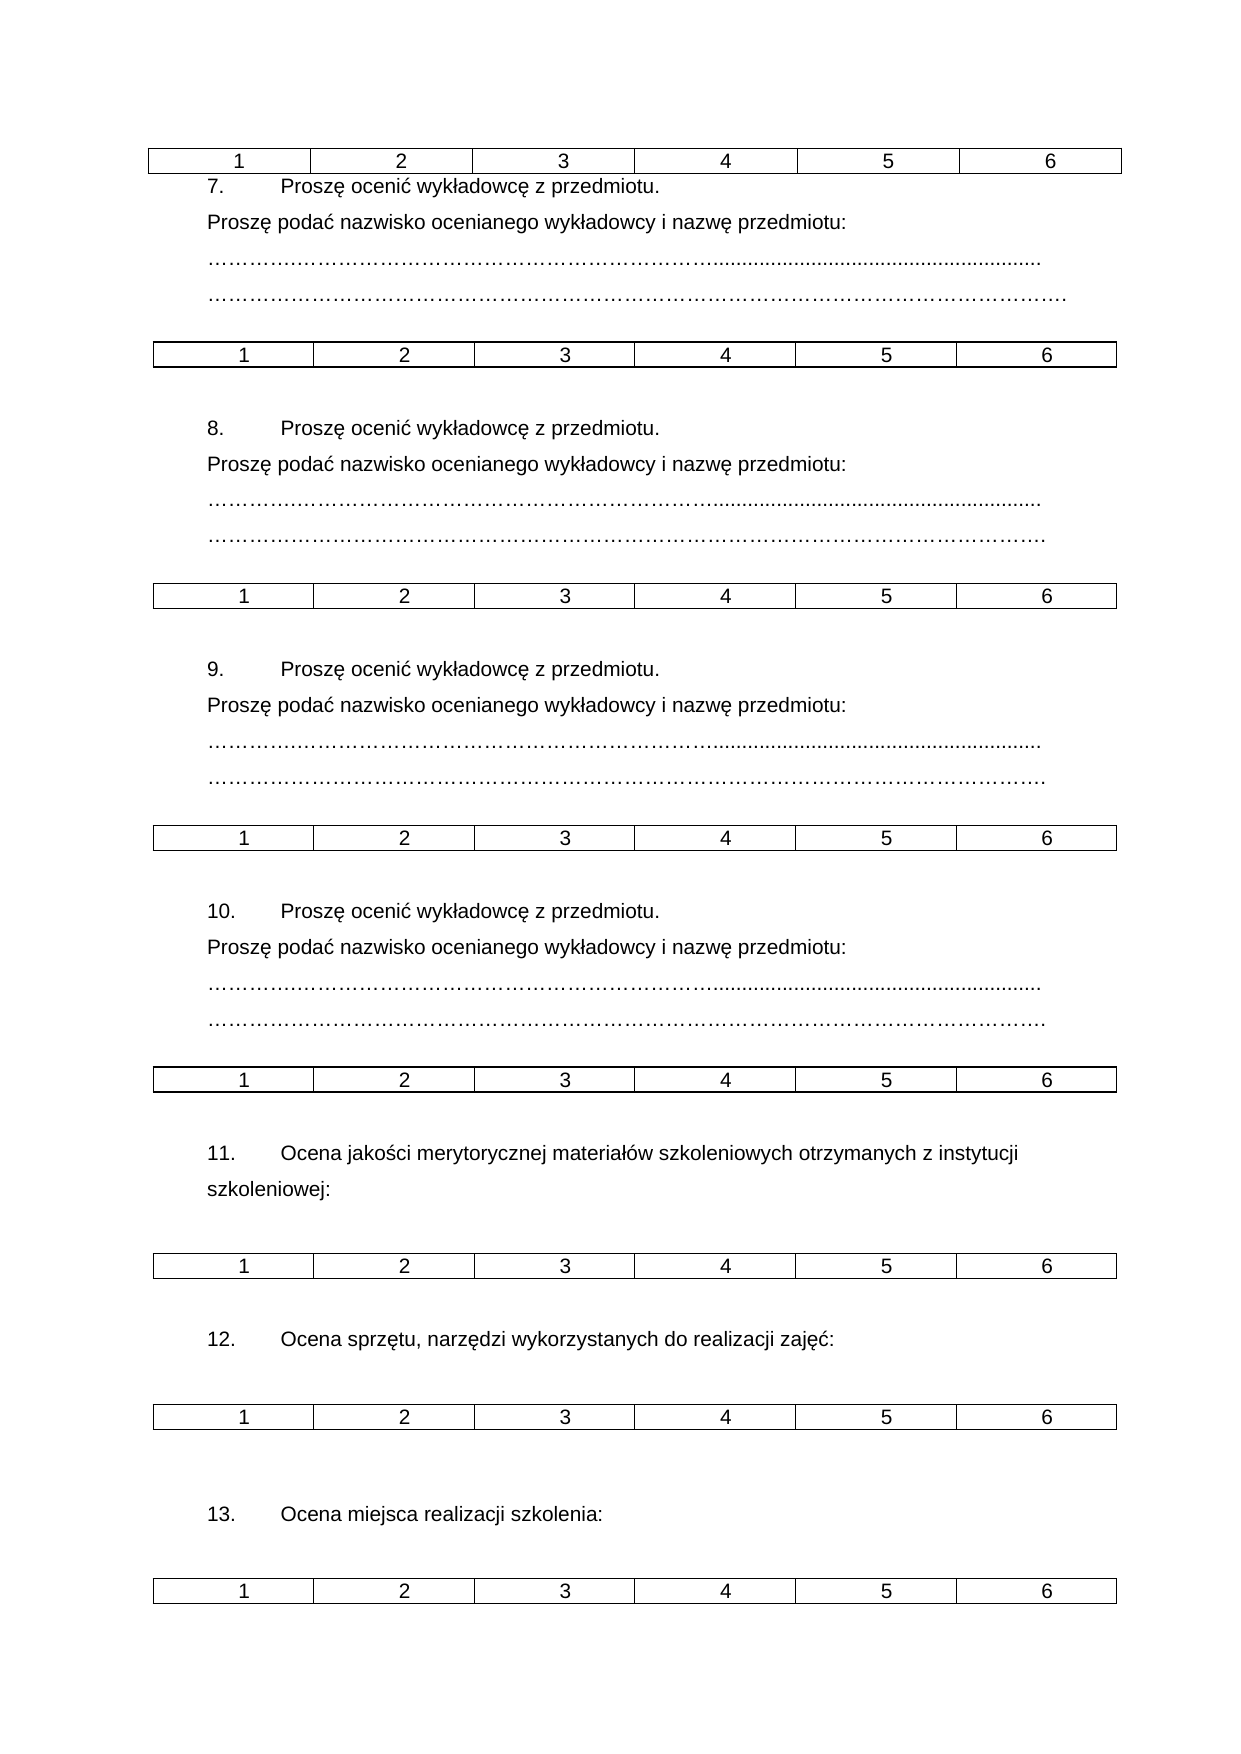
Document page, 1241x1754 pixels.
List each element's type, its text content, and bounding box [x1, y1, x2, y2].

table_header 4 [635, 1579, 795, 1603]
table_header 6 [957, 343, 1116, 366]
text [207, 210, 1078, 234]
table_header 5 [796, 1068, 956, 1091]
table_header 1 [154, 343, 313, 366]
table_header 2 [314, 1068, 474, 1091]
table_header 2 [314, 1405, 474, 1429]
table_header 6 [957, 1405, 1116, 1429]
text ………….……………………………………………………......................................................... [207, 487, 1078, 511]
table_header 5 [796, 826, 956, 850]
table_header 5 [796, 584, 956, 608]
table_header 5 [796, 343, 956, 366]
table_header 3 [475, 584, 634, 608]
table_header 3 [475, 1254, 634, 1278]
table_header 4 [635, 149, 797, 173]
text 10. Proszę ocenić wykładowcę z przedmiotu. [207, 899, 1078, 923]
table_header 4 [635, 584, 795, 608]
text 12. Ocena sprzętu, narzędzi wykorzystanych do realizacji zajęć: [207, 1327, 1078, 1351]
table_header 5 [796, 1254, 956, 1278]
text Proszę podać nazwisko ocenianego wykładowcy i nazwę przedmiotu: [207, 935, 1078, 959]
text …………………………………………………………………………………………………………. [207, 765, 1078, 789]
table_header 5 [796, 1405, 956, 1429]
table_header 1 [154, 826, 313, 850]
table_header 6 [957, 584, 1116, 608]
text 11. Ocena jakości merytorycznej materiałów szkoleniowych otrzymanych z instytucji szkoleniowej: [207, 1140, 1078, 1200]
text 8. Proszę ocenić wykładowcę z przedmiotu. [207, 415, 1078, 439]
table_header 4 [635, 1405, 795, 1429]
table_header 6 [957, 1068, 1116, 1091]
table_header 2 [314, 343, 474, 366]
table_header 4 [635, 1068, 795, 1091]
text …………………………………………………………………………………………………………. [207, 1007, 1078, 1031]
text 9. Proszę ocenić wykładowcę z przedmiotu. [207, 657, 1078, 681]
table_header 2 [314, 826, 474, 850]
table_header 1 [149, 149, 310, 173]
table_header 2 [314, 1579, 474, 1603]
table_header 4 [635, 1254, 795, 1278]
text ……………………………………………………………………………………………………………. [207, 282, 1078, 306]
table_header 3 [475, 1405, 634, 1429]
table_header 5 [798, 149, 959, 173]
text Proszę podać nazwisko ocenianego wykładowcy i nazwę przedmiotu: [207, 451, 1078, 475]
table_header 1 [154, 1579, 313, 1603]
text 13. Ocena miejsca realizacji szkolenia: [207, 1502, 1078, 1526]
table_header 6 [957, 1579, 1116, 1603]
text ………….……………………………………………………......................................................... [207, 246, 1078, 269]
table_header 3 [475, 1068, 634, 1091]
table_header 1 [154, 1405, 313, 1429]
table_header 2 [311, 149, 472, 173]
text 7. Proszę ocenić wykładowcę z przedmiotu. [207, 174, 1078, 198]
table_header 1 [154, 584, 313, 608]
table_header 3 [475, 343, 634, 366]
text ………….……………………………………………………......................................................... [207, 971, 1078, 994]
table_header 2 [314, 584, 474, 608]
table_header 1 [154, 1068, 313, 1091]
table_header 2 [314, 1254, 474, 1278]
table_header 3 [475, 826, 634, 850]
table_header 4 [635, 826, 795, 850]
text Proszę podać nazwisko ocenianego wykładowcy i nazwę przedmiotu: [207, 693, 1078, 717]
table_header 6 [957, 826, 1116, 850]
text ………….……………………………………………………......................................................... [207, 729, 1078, 753]
table_header 6 [960, 149, 1121, 173]
table_header 6 [957, 1254, 1116, 1278]
table_header 3 [475, 1579, 634, 1603]
text …………………………………………………………………………………………………………. [207, 523, 1078, 547]
table_header 5 [796, 1579, 956, 1603]
table_header 1 [154, 1254, 313, 1278]
table_header 4 [635, 343, 795, 366]
table_header 3 [473, 149, 634, 173]
